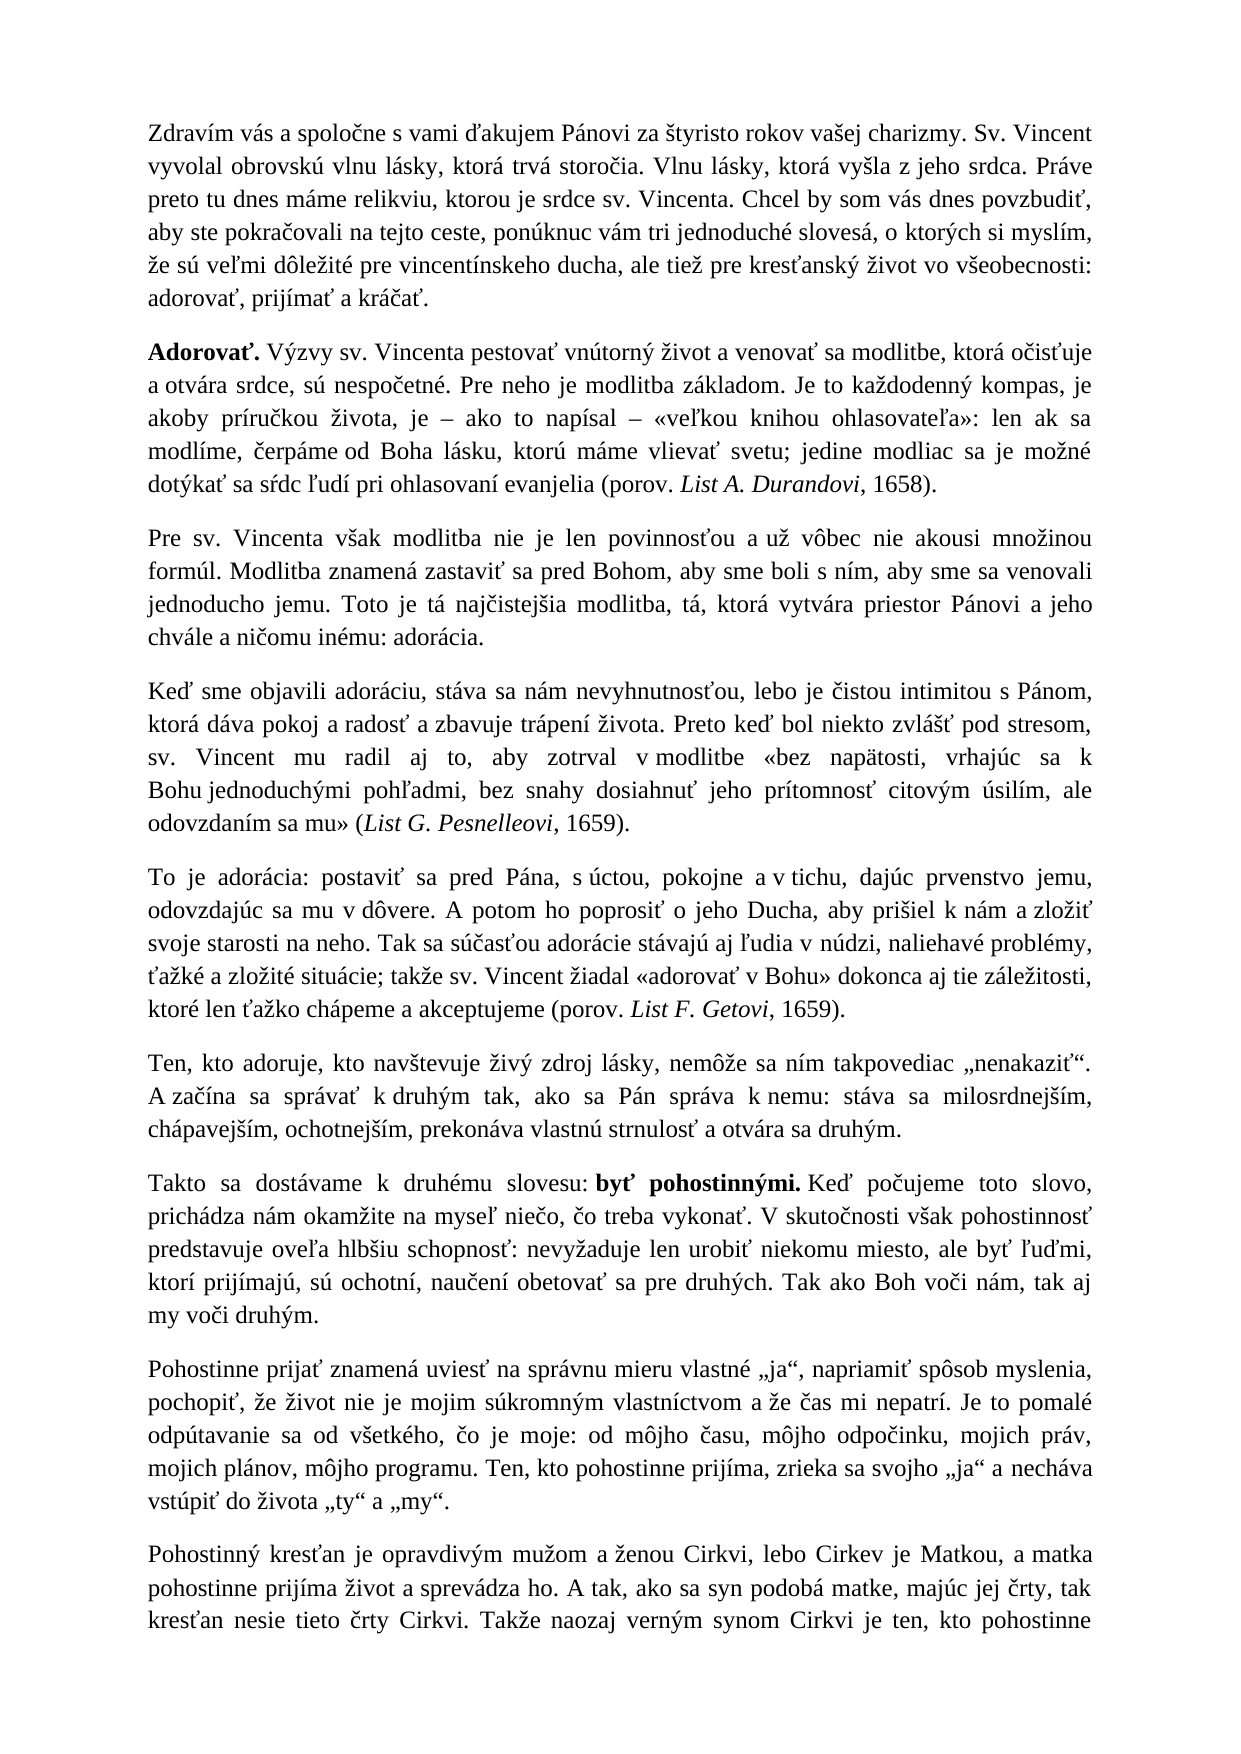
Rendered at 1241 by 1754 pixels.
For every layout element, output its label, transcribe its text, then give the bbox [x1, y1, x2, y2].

text Adorovať. Výzvy sv. Vincenta pestovať vnútorný život a venovať sa modlitbe, ktorá očisťuje a otvára srdce, sú nespočetné. Pre neho je modlitba základom. Je to každodenný kompas, je akoby príručkou života, je – ako to napísal – «veľkou knihou ohlasovateľa»: len ak sa modlíme, čerpáme od Boha lásku, ktorú máme vlievať svetu; jedine modliac sa je možné dotýkať sa sŕdc ľudí pri ohlasovaní evanjelia (porov. List A. Durandovi, 1658). [148, 337, 1093, 498]
text Ten, kto adoruje, kto navštevuje živý zdroj lásky, nemôže sa ním takpovediac „nenakaziť“. A začína sa správať k druhým tak, ako sa Pán správa k nemu: stáva sa milosrdnejším, chápavejším, ochotnejším, prekonáva vlastnú strnulosť a otvára sa druhým. [148, 1048, 1093, 1143]
text Pohostinne prijať znamená uviesť na správnu mieru vlastné „ja“, napriamiť spôsob myslenia, pochopiť, že život nie je mojim súkromným vlastníctvom a že čas mi nepatrí. Je to pomalé odpútavanie sa od všetkého, čo je moje: od môjho času, môjho odpočinku, mojich práv, mojich plánov, môjho programu. Ten, kto pohostinne prijíma, zrieka sa svojho „ja“ a necháva vstúpiť do života „ty“ a „my“. [148, 1354, 1093, 1514]
text To je adorácia: postaviť sa pred Pána, s úctou, pokojne a v tichu, dajúc prvenstvo jemu, odovzdajúc sa mu v dôvere. A potom ho poprosiť o jeho Ducha, aby prišiel k nám a zložiť svoje starosti na neho. Tak sa súčasťou adorácie stávajú aj ľudia v núdzi, naliehavé problémy, ťažké a zložité situácie; takže sv. Vincent žiadal «adorovať v Bohu» dokonca aj tie záležitosti, ktoré len ťažko chápeme a akceptujeme (porov. List F. Getovi, 1659). [148, 862, 1093, 1023]
text Zdravím vás a spoločne s vami ďakujem Pánovi za štyristo rokov vašej charizmy. Sv. Vincent vyvolal obrovskú vlnu lásky, ktorá trvá storočia. Vlnu lásky, ktorá vyšla z jeho srdca. Práve preto tu dnes máme relikviu, ktorou je srdce sv. Vincenta. Chcel by som vás dnes povzbudiť, aby ste pokračovali na tejto ceste, ponúknuc vám tri jednoduché slovesá, o ktorých si myslím, že sú veľmi dôležité pre vincentínskeho ducha, ale tiež pre kresťanský život vo všeobecnosti: adorovať, prijímať a kráčať. [148, 118, 1093, 312]
text Keď sme objavili adoráciu, stáva sa nám nevyhnutnosťou, lebo je čistou intimitou s Pánom, ktorá dáva pokoj a radosť a zbavuje trápení života. Preto keď bol niekto zvlášť pod stresom, sv. Vincent mu radil aj to, aby zotrval v modlitbe «bez napätosti, vrhajúc sa k Bohu jednoduchými pohľadmi, bez snahy dosiahnuť jeho prítomnosť citovým úsilím, ale odovzdaním sa mu» (List G. Pesnelleovi, 1659). [148, 676, 1093, 837]
text Takto sa dostávame k druhému slovesu: byť pohostinnými. Keď počujeme toto slovo, prichádza nám okamžite na myseľ niečo, čo treba vykonať. V skutočnosti však pohostinnosť predstavuje oveľa hlbšiu schopnosť: nevyžaduje len urobiť niekomu miesto, ale byť ľuďmi, ktorí prijímajú, sú ochotní, naučení obetovať sa pre druhých. Tak ako Boh voči nám, tak aj my voči druhým. [148, 1168, 1093, 1328]
text Pre sv. Vincenta však modlitba nie je len povinnosťou a už vôbec nie akousi množinou formúl. Modlitba znamená zastaviť sa pred Bohom, aby sme boli s ním, aby sme sa venovali jednoducho jemu. Toto je tá najčistejšia modlitba, tá, ktorá vytvára priestor Pánovi a jeho chvále a ničomu inému: adorácia. [148, 523, 1093, 651]
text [148, 1539, 1093, 1634]
